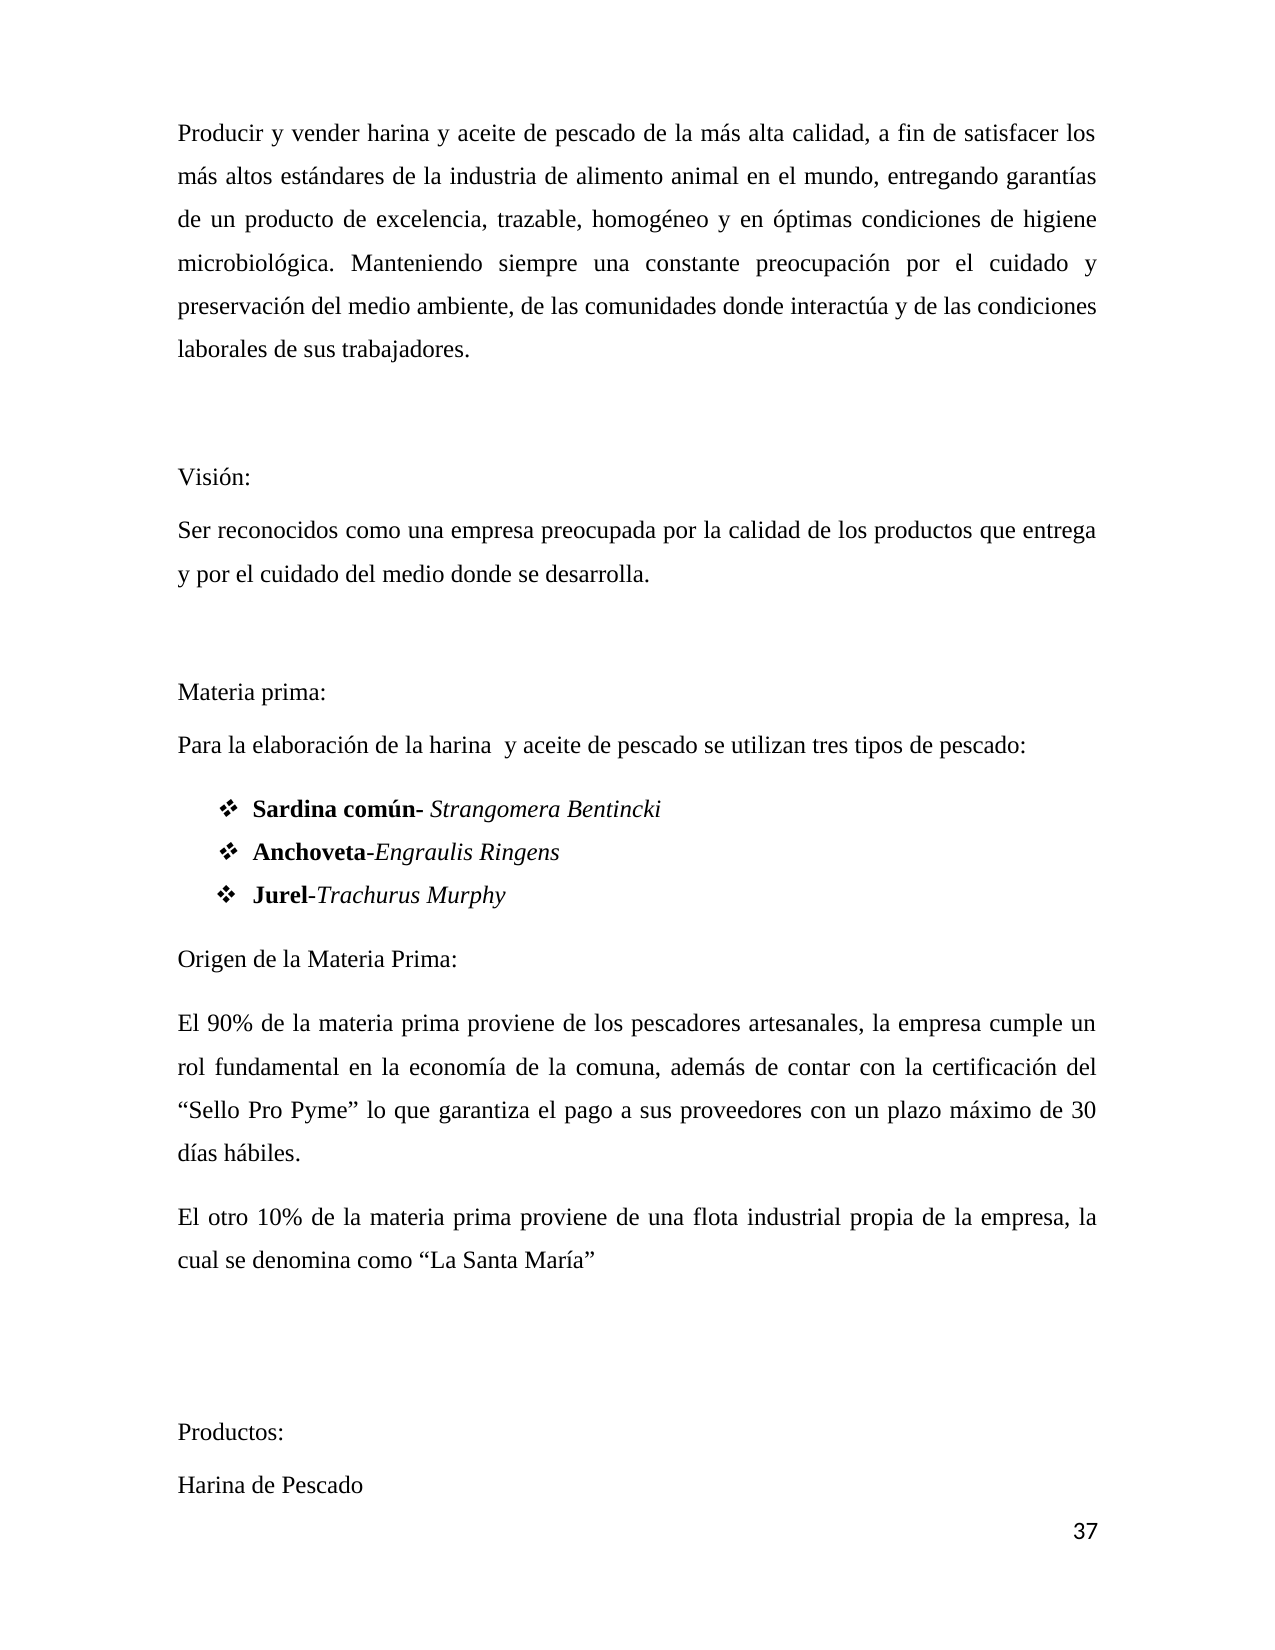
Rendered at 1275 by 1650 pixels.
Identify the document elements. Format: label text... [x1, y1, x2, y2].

text Productos: [177, 1417, 1098, 1445]
text Producir y vender harina y aceite de pescado de la más alta calidad, a fin de satisfacer los más altos estándares de la industria de alimento animal en el mundo, entregando garantías de un producto de excelencia, trazable, homogéneo y en óptimas condiciones de higiene microbiológica. Manteniendo siempre una constante preocupación por el cuidado y preservación del medio ambiente, de las comunidades donde interactúa y de las condiciones laborales de sus trabajadores. [177, 118, 1098, 363]
list Anchoveta-Engraulis Ringens [215, 837, 1098, 866]
text Harina de Pescado [177, 1471, 1098, 1499]
text Origen de la Materia Prima: [177, 944, 1098, 973]
text Ser reconocidos como una empresa preocupada por la calidad de los productos que entrega y por el cuidado del medio donde se desarrolla. [177, 516, 1098, 587]
text El otro 10% de la materia prima proviene de una flota industrial propia de la empresa, la cual se denomina como “La Santa María” [177, 1202, 1098, 1274]
list Sardina común- Strangomera Bentincki [215, 794, 1098, 823]
text Materia prima: [177, 677, 1098, 705]
text Para la elaboración de la harina y aceite de pescado se utilizan tres tipos de pescado: [177, 730, 1098, 759]
text El 90% de la materia prima proviene de los pescadores artesanales, la empresa cumple un rol fundamental en la economía de la comuna, además de contar con la certificación del “Sello Pro Pyme” lo que garantiza el pago a sus proveedores con un plazo máximo de 30 días hábiles. [177, 1008, 1098, 1167]
list Jurel-Trachurus Murphy [215, 881, 1098, 909]
text Visión: [177, 462, 1098, 491]
